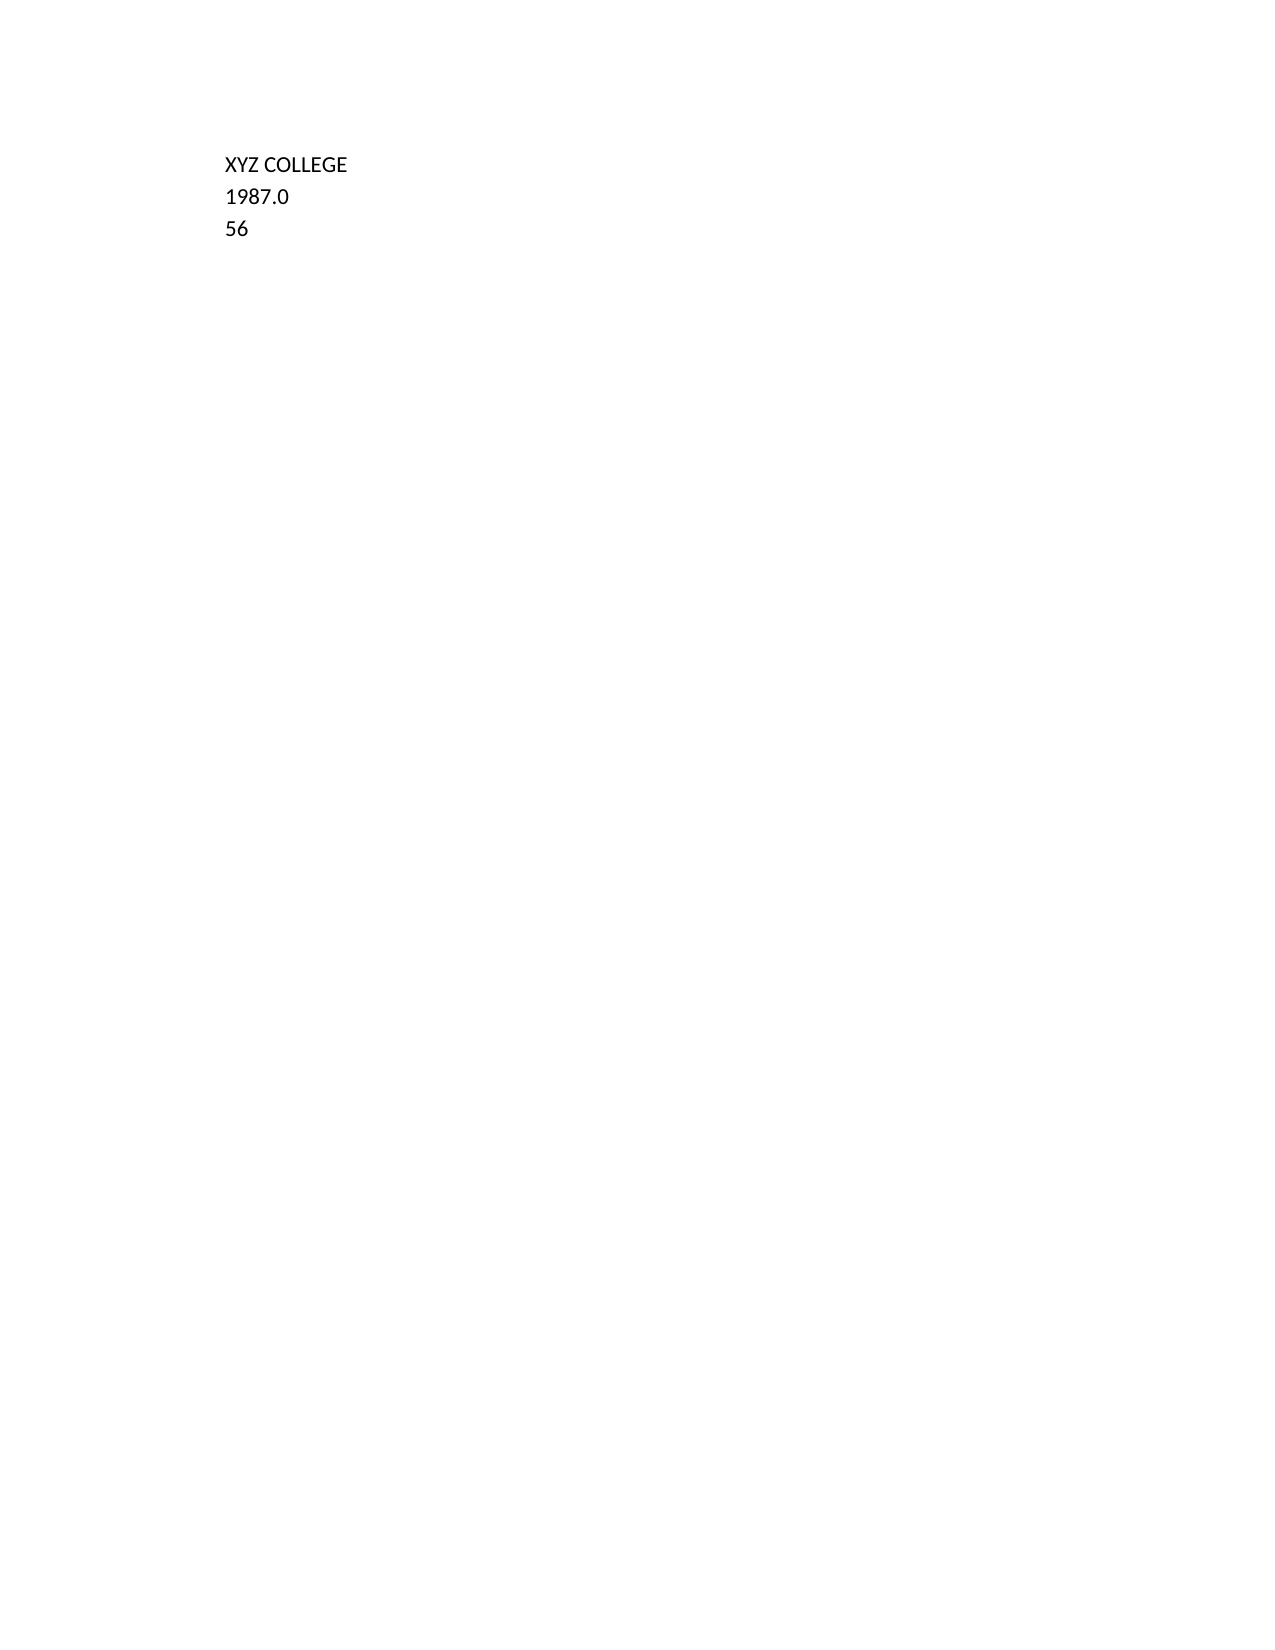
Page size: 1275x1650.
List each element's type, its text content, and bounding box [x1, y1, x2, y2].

list 56 [225, 214, 1125, 242]
list XYZ COLLEGE 1987.0 [225, 150, 1125, 210]
